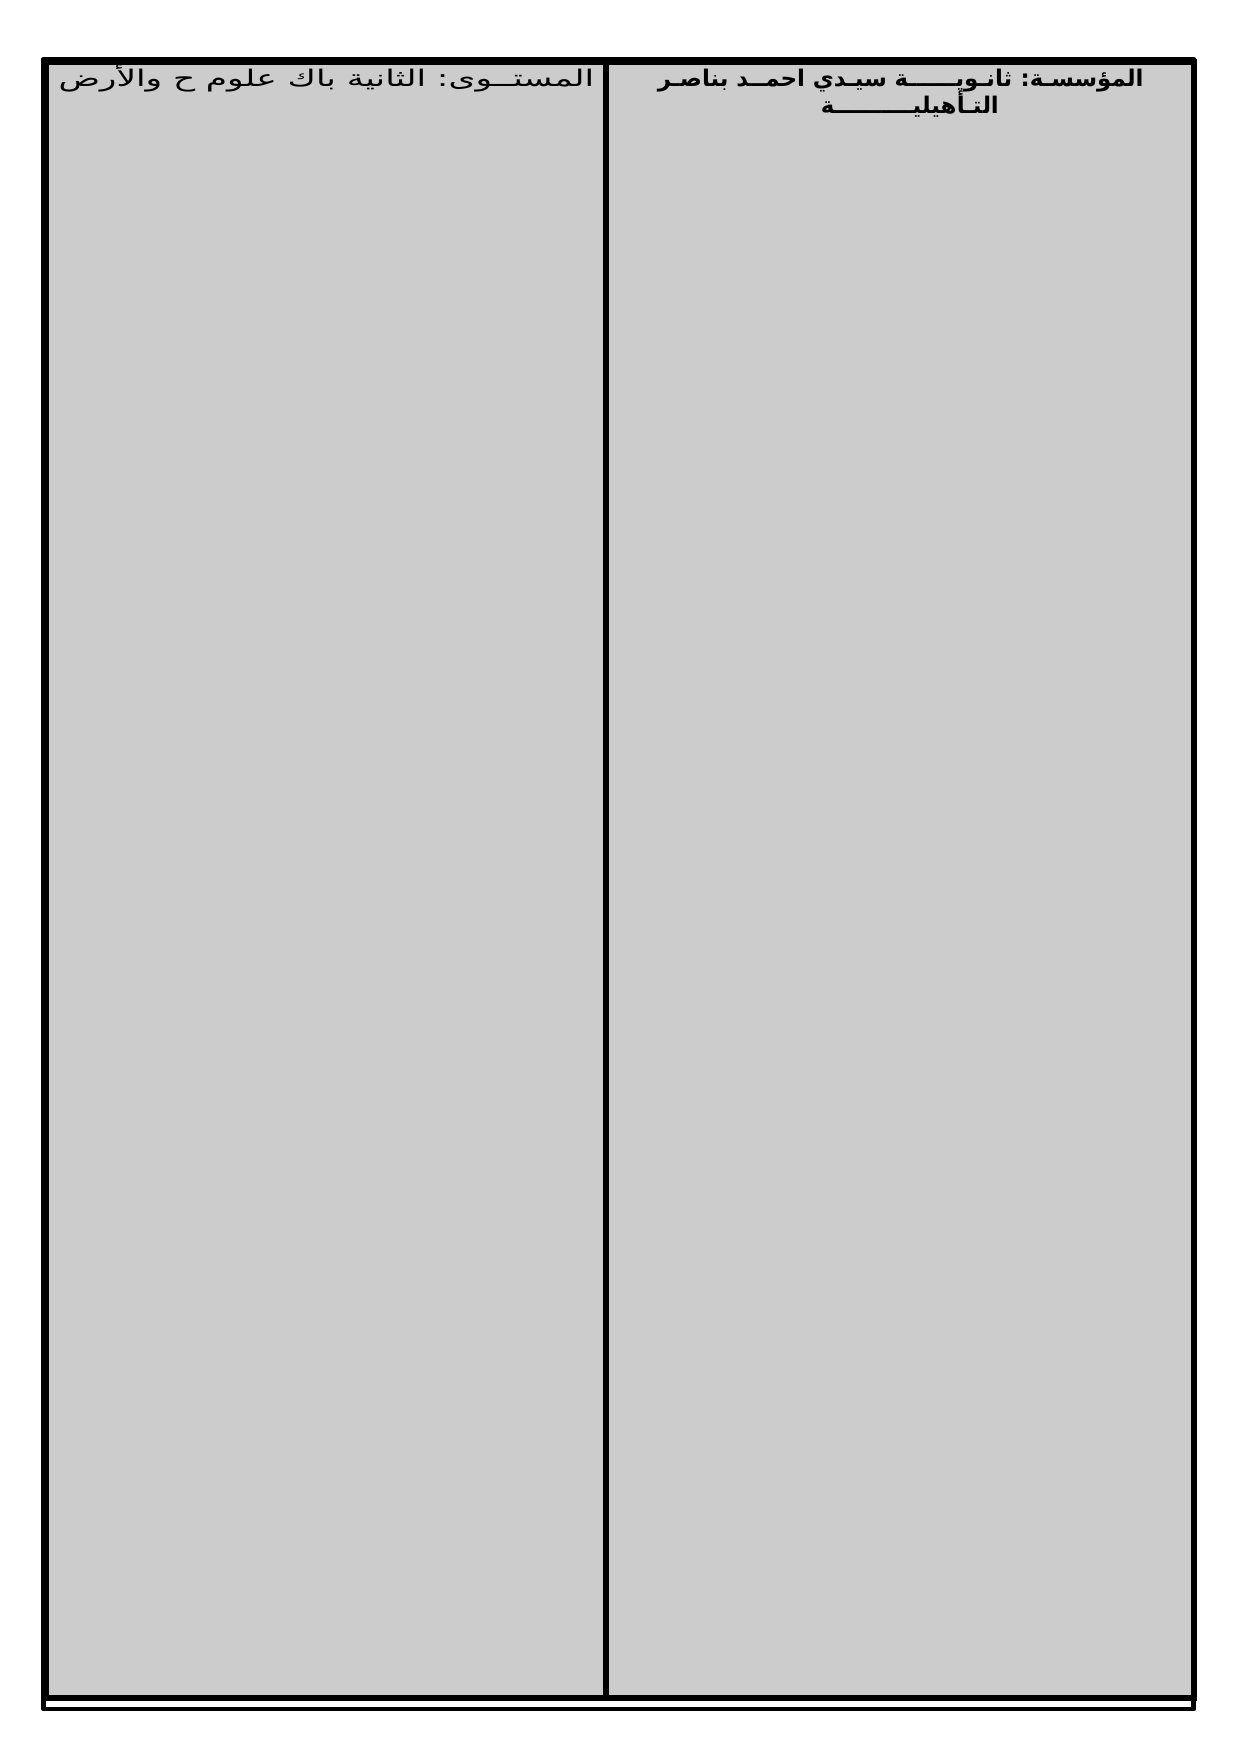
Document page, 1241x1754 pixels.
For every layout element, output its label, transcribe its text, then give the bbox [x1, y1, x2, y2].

table_header المؤسسـة: ثانـويــــــة سيـدي احمــد بناصـر التـأهيليــــــــــة [609, 65, 1191, 1695]
table_header المستــوى: الثانية باك علوم ح والأرض [49, 65, 603, 1695]
